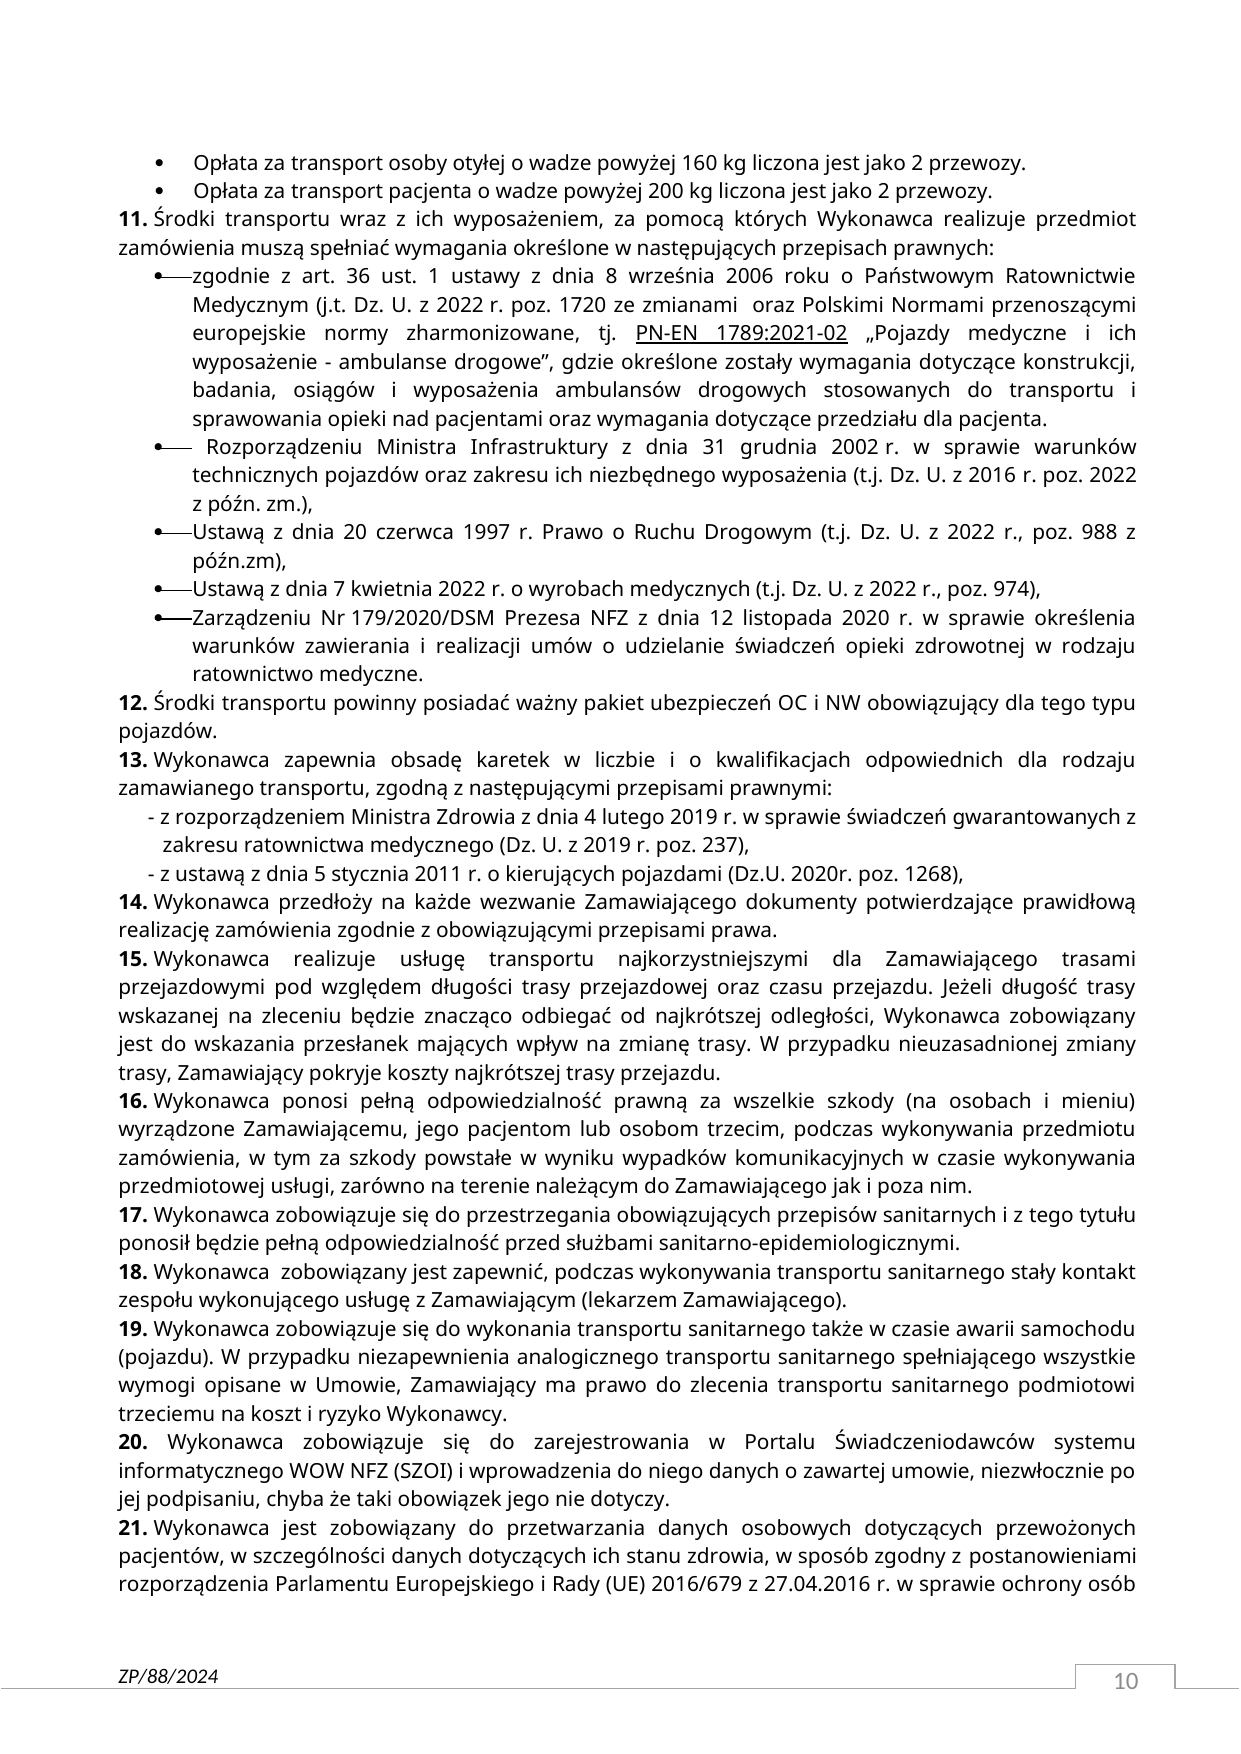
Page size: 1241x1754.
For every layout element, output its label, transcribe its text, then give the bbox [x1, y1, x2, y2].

text 16. Wykonawca ponosi pełną odpowiedzialność prawną za wszelkie szkody (na osobach i mieniu) wyrządzone Zamawiającemu, jego pacjentom lub osobom trzecim, podczas wykonywania przedmiotu zamówienia, w tym za szkody powstałe w wyniku wypadków komunikacyjnych w czasie wykonywania przedmiotowej usługi, zarówno na terenie należącym do Zamawiającego jak i poza nim. [118, 1086, 1137, 1200]
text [118, 1513, 1137, 1598]
list Zarządzeniu Nr 179/2020/DSM Prezesa NFZ z dnia 12 listopada 2020 r. w sprawie określenia warunków zawierania i realizacji umów o udzielanie świadczeń opieki zdrowotnej w rodzaju ratownictwo medyczne. [154, 603, 1137, 688]
list Ustawą z dnia 7 kwietnia 2022 r. o wyrobach medycznych (t.j. Dz. U. z 2022 r., poz. 974), [154, 574, 1137, 603]
text 20. Wykonawca zobowiązuje się do zarejestrowania w Portalu Świadczeniodawców systemu informatycznego WOW NFZ (SZOI) i wprowadzenia do niego danych o zawartej umowie, niezwłocznie po jej podpisaniu, chyba że taki obowiązek jego nie dotyczy. [118, 1427, 1137, 1513]
list Rozporządzeniu Ministra Infrastruktury z dnia 31 grudnia 2002 r. w sprawie warunków technicznych pojazdów oraz zakresu ich niezbędnego wyposażenia (t.j. Dz. U. z 2016 r. poz. 2022 z późn. zm.), [154, 432, 1137, 517]
text 13. Wykonawca zapewnia obsadę karetek w liczbie i o kwalifikacjach odpowiednich dla rodzaju zamawianego transportu, zgodną z następującymi przepisami prawnymi: [118, 745, 1137, 802]
list Ustawą z dnia 20 czerwca 1997 r. Prawo o Ruchu Drogowym (t.j. Dz. U. z 2022 r., poz. 988 z późn.zm), [154, 517, 1137, 574]
text 17. Wykonawca zobowiązuje się do przestrzegania obowiązujących przepisów sanitarnych i z tego tytułu ponosił będzie pełną odpowiedzialność przed służbami sanitarno-epidemiologicznymi. [118, 1200, 1137, 1257]
text 14. Wykonawca przedłoży na każde wezwanie Zamawiającego dokumenty potwierdzające prawidłową realizację zamówienia zgodnie z obowiązującymi przepisami prawa. [118, 887, 1137, 944]
list Opłata za transport pacjenta o wadze powyżej 200 kg liczona jest jako 2 przewozy. [156, 176, 1137, 204]
text 18. Wykonawca zobowiązany jest zapewnić, podczas wykonywania transportu sanitarnego stały kontakt zespołu wykonującego usługę z Zamawiającym (lekarzem Zamawiającego). [118, 1257, 1137, 1314]
text 11. Środki transportu wraz z ich wyposażeniem, za pomocą których Wykonawca realizuje przedmiot zamówienia muszą spełniać wymagania określone w następujących przepisach prawnych: [118, 204, 1137, 261]
list zgodnie z art. 36 ust. 1 ustawy z dnia 8 września 2006 roku o Państwowym Ratownictwie Medycznym (j.t. Dz. U. z 2022 r. poz. 1720 ze zmianami oraz Polskimi Normami przenoszącymi europejskie normy zharmonizowane, tj. PN-EN 1789:2021-02 „Pojazdy medyczne i ich wyposażenie - ambulanse drogowe”, gdzie określone zostały wymagania dotyczące konstrukcji, badania, osiągów i wyposażenia ambulansów drogowych stosowanych do transportu i sprawowania opieki nad pacjentami oraz wymagania dotyczące przedziału dla pacjenta. [154, 261, 1137, 432]
text - z ustawą z dnia 5 stycznia 2011 r. o kierujących pojazdami (Dz.U. 2020r. poz. 1268), [148, 859, 1137, 887]
text 15. Wykonawca realizuje usługę transportu najkorzystniejszymi dla Zamawiającego trasami przejazdowymi pod względem długości trasy przejazdowej oraz czasu przejazdu. Jeżeli długość trasy wskazanej na zleceniu będzie znacząco odbiegać od najkrótszej odległości, Wykonawca zobowiązany jest do wskazania przesłanek mających wpływ na zmianę trasy. W przypadku nieuzasadnionej zmiany trasy, Zamawiający pokryje koszty najkrótszej trasy przejazdu. [118, 944, 1137, 1086]
text 12. Środki transportu powinny posiadać ważny pakiet ubezpieczeń OC i NW obowiązujący dla tego typu pojazdów. [118, 688, 1137, 745]
text - z rozporządzeniem Ministra Zdrowia z dnia 4 lutego 2019 r. w sprawie świadczeń gwarantowanych z zakresu ratownictwa medycznego (Dz. U. z 2019 r. poz. 237), [148, 802, 1137, 859]
list Opłata za transport osoby otyłej o wadze powyżej 160 kg liczona jest jako 2 przewozy. [156, 148, 1137, 176]
text 19. Wykonawca zobowiązuje się do wykonania transportu sanitarnego także w czasie awarii samochodu (pojazdu). W przypadku niezapewnienia analogicznego transportu sanitarnego spełniającego wszystkie wymogi opisane w Umowie, Zamawiający ma prawo do zlecenia transportu sanitarnego podmiotowi trzeciemu na koszt i ryzyko Wykonawcy. [118, 1314, 1137, 1427]
